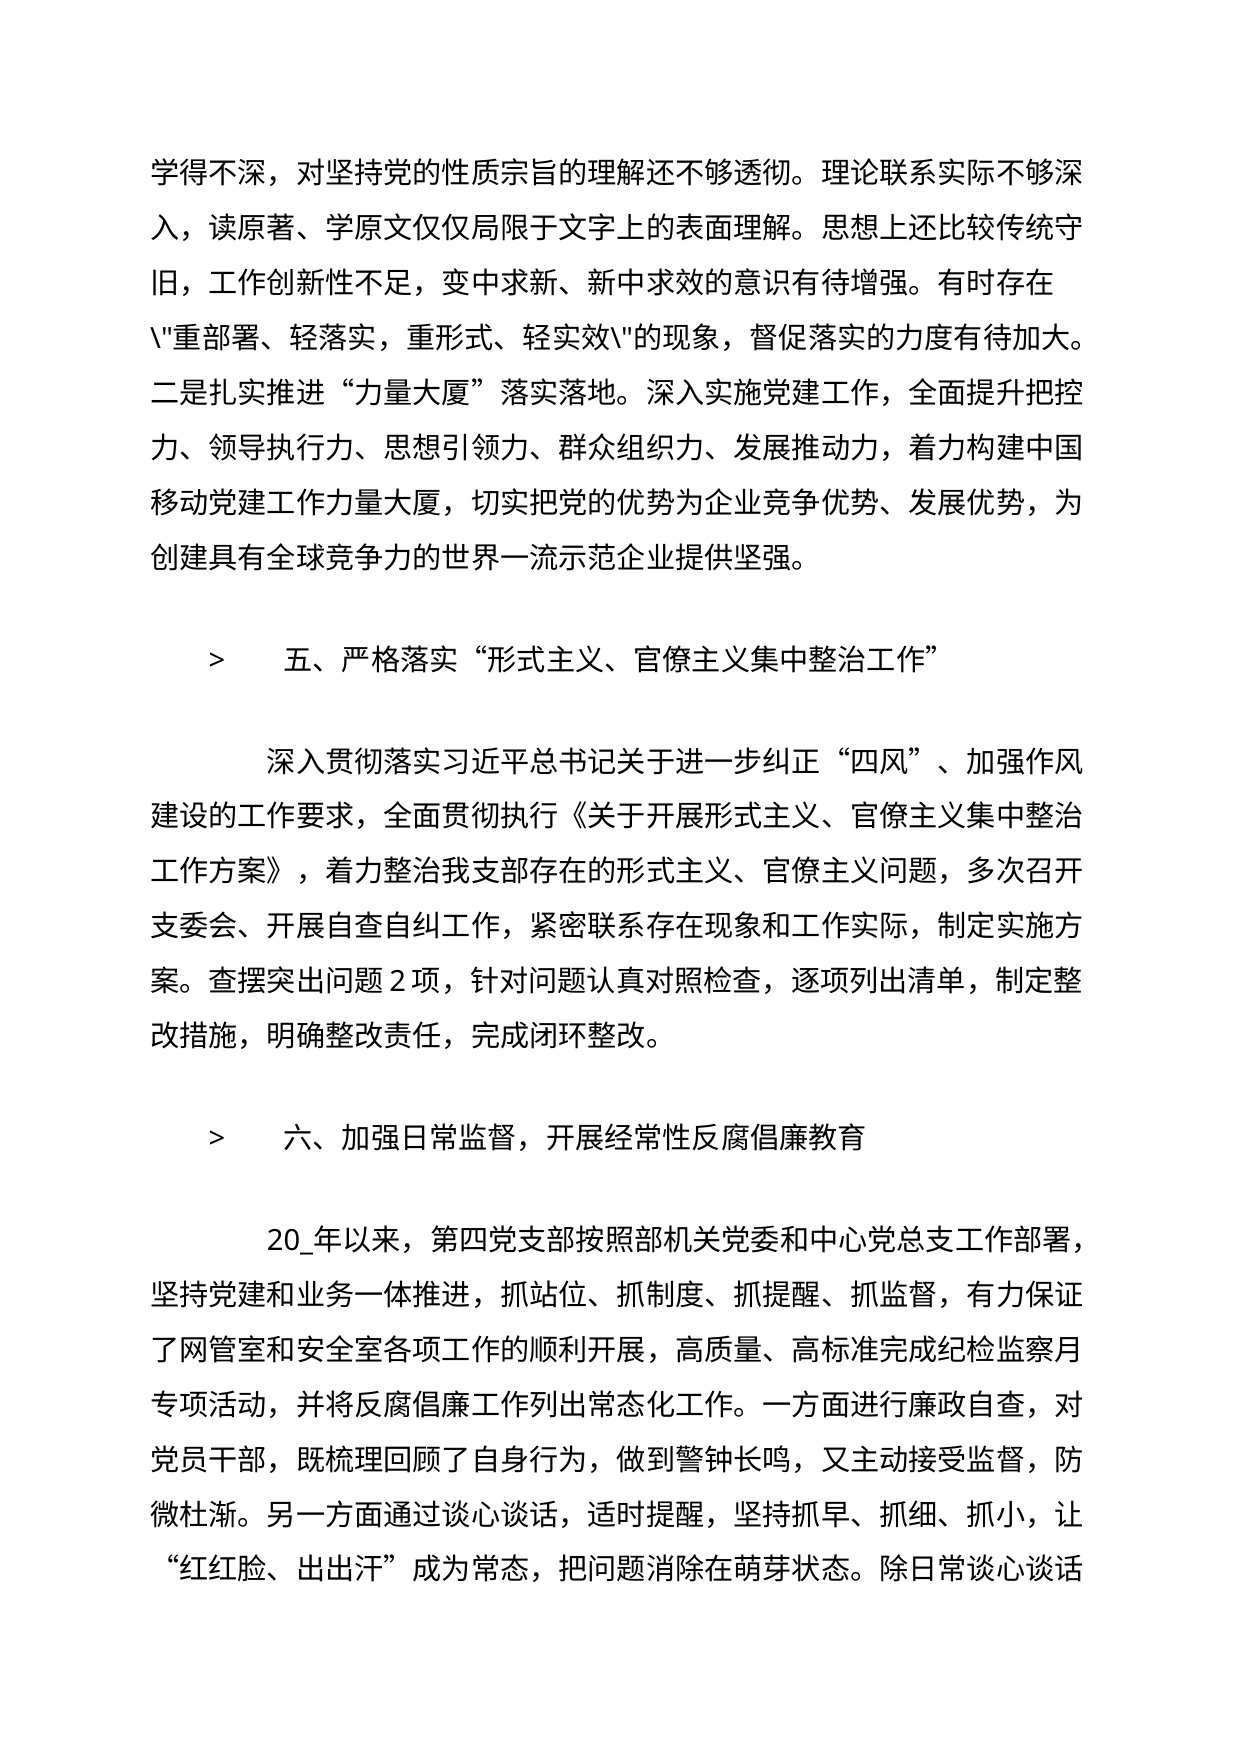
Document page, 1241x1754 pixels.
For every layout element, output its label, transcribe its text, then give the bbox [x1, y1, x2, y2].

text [150, 150, 1090, 577]
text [150, 1216, 1090, 1588]
text > 五、严格落实“形式主义、官僚主义集中整治工作” [150, 636, 1090, 678]
text > 六、加强日常监督，开展经常性反腐倡廉教育 [150, 1114, 1090, 1157]
text 深入贯彻落实习近平总书记关于进一步纠正“四风”、加强作风建设的工作要求，全面贯彻执行《关于开展形式主义、官僚主义集中整治工作方案》，着力整治我支部存在的形式主义、官僚主义问题，多次召开支委会、开展自查自纠工作，紧密联系存在现象和工作实际，制定实施方案。查摆突出问题2项，针对问题认真对照检查，逐项列出清单，制定整改措施，明确整改责任，完成闭环整改。 [150, 738, 1090, 1055]
